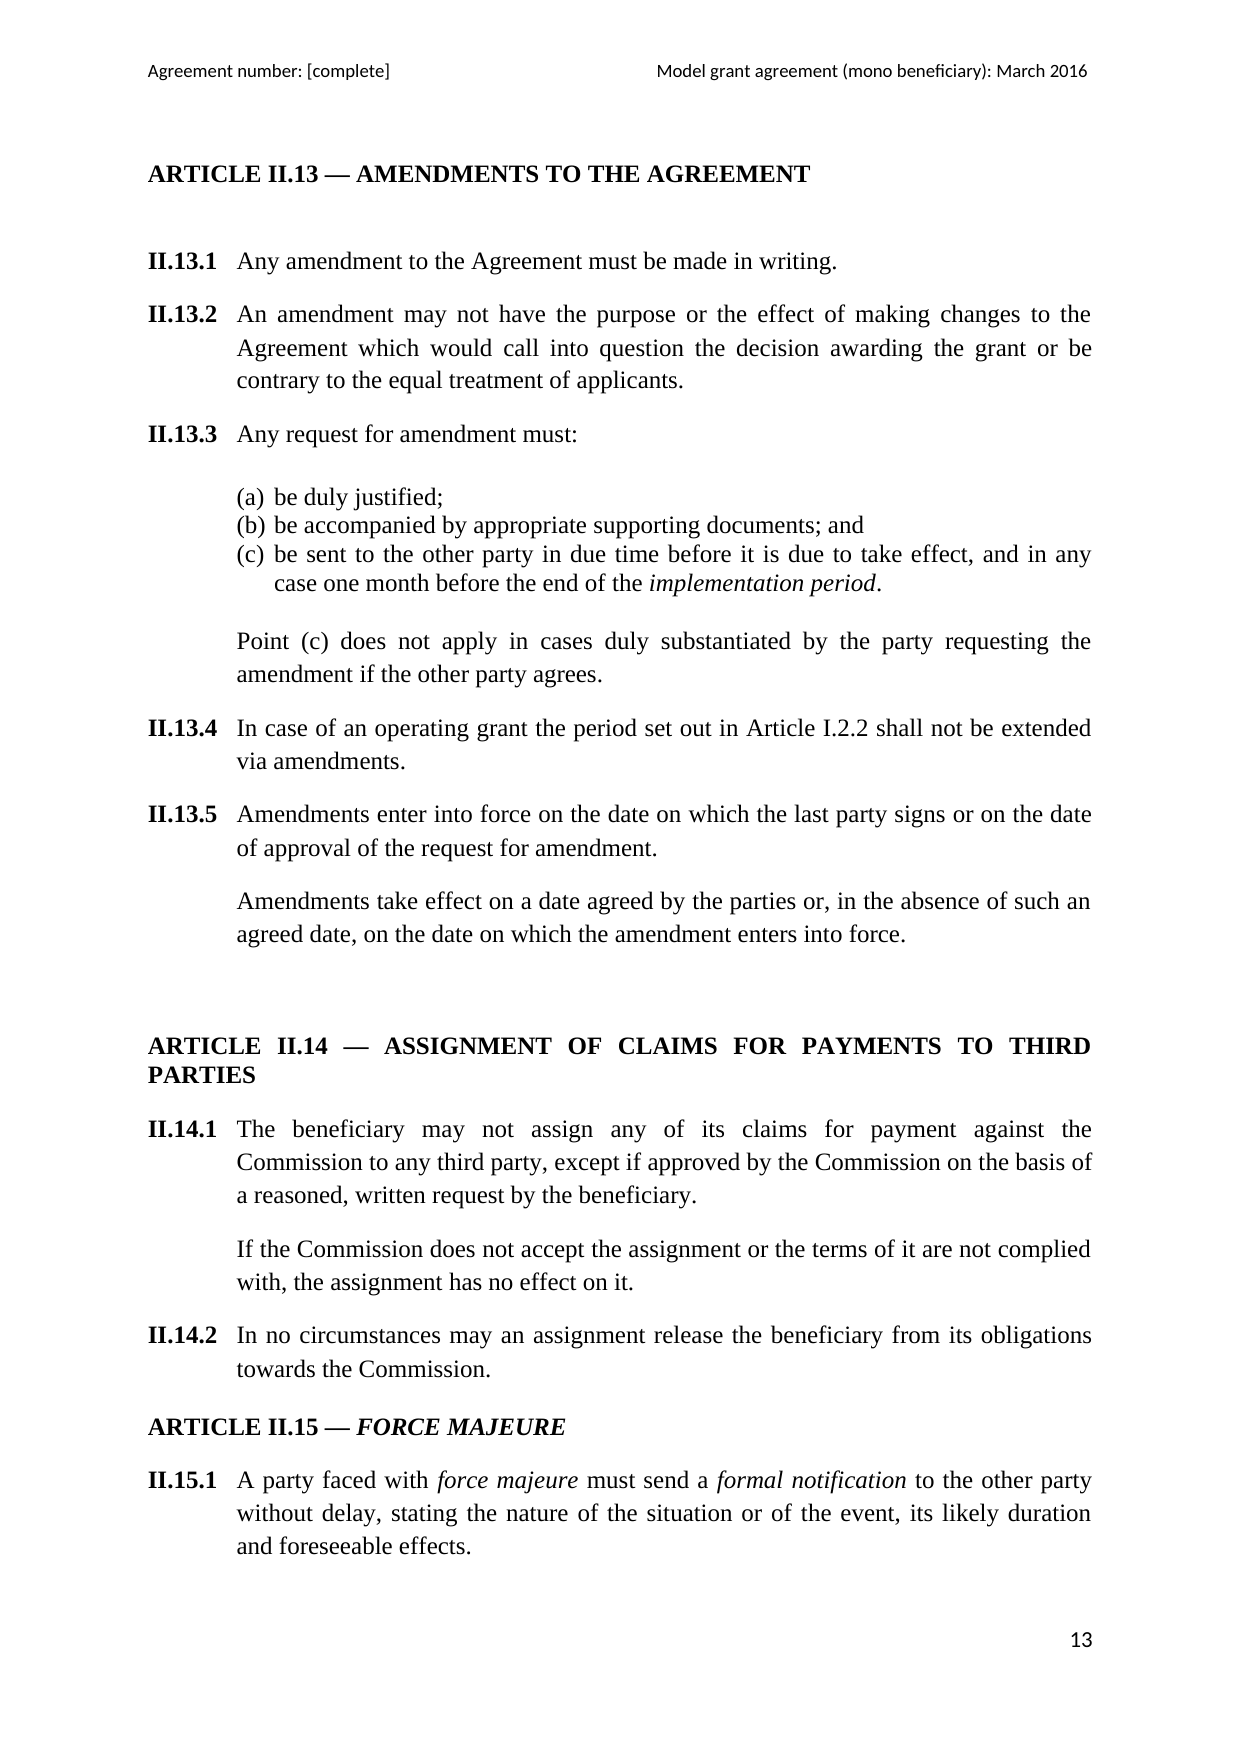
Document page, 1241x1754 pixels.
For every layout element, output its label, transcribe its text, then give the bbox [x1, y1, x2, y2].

list be sent to the other party in due time before it is due to take effect, and in any case one month before the end of the implementation period. [236, 539, 1092, 597]
text II.13.2 An amendment may not have the purpose or the effect of making changes to the Agreement which would call into question the decision awarding the grant or be contrary to the equal treatment of applicants. [148, 299, 1092, 394]
subtitle Article II.13 — Amendments to the agreement [148, 159, 1092, 188]
text II.14.1 The beneficiary may not assign any of its claims for payment against the Commission to any third party, except if approved by the Commission on the basis of a reasoned, written request by the beneficiary. [148, 1114, 1092, 1209]
text II.13.3 Any request for amendment must: [148, 419, 1092, 448]
text II.13.4 In case of an operating grant the period set out in Article I.2.2 shall not be extended via amendments. [148, 713, 1092, 774]
text II.15.1 A party faced with force majeure must send a formal notification to the other party without delay, stating the nature of the situation or of the event, its likely duration and foreseeable effects. [148, 1465, 1092, 1560]
list be accompanied by appropriate supporting documents; and [236, 510, 1092, 539]
text If the Commission does not accept the assignment or the terms of it are not complied with, the assignment has no effect on it. [236, 1234, 1092, 1296]
text II.13.5 Amendments enter into force on the date on which the last party signs or on the date of approval of the request for amendment. [148, 799, 1092, 861]
text II.14.2 In no circumstances may an assignment release the beneficiary from its obligations towards the Commission. [148, 1321, 1092, 1382]
subtitle Article II.15 — Force majeure [148, 1412, 1092, 1440]
text II.13.1 Any amendment to the Agreement must be made in writing. [148, 246, 1092, 274]
list be duly justified; [236, 482, 1092, 510]
text Amendments take effect on a date agreed by the parties or, in the absence of such an agreed date, on the date on which the amendment enters into force. [236, 886, 1092, 948]
text Point (c) does not apply in cases duly substantiated by the party requesting the amendment if the other party agrees. [236, 626, 1092, 688]
subtitle Article II.14 — Assignment of claims for payments to third parties [148, 1031, 1092, 1089]
